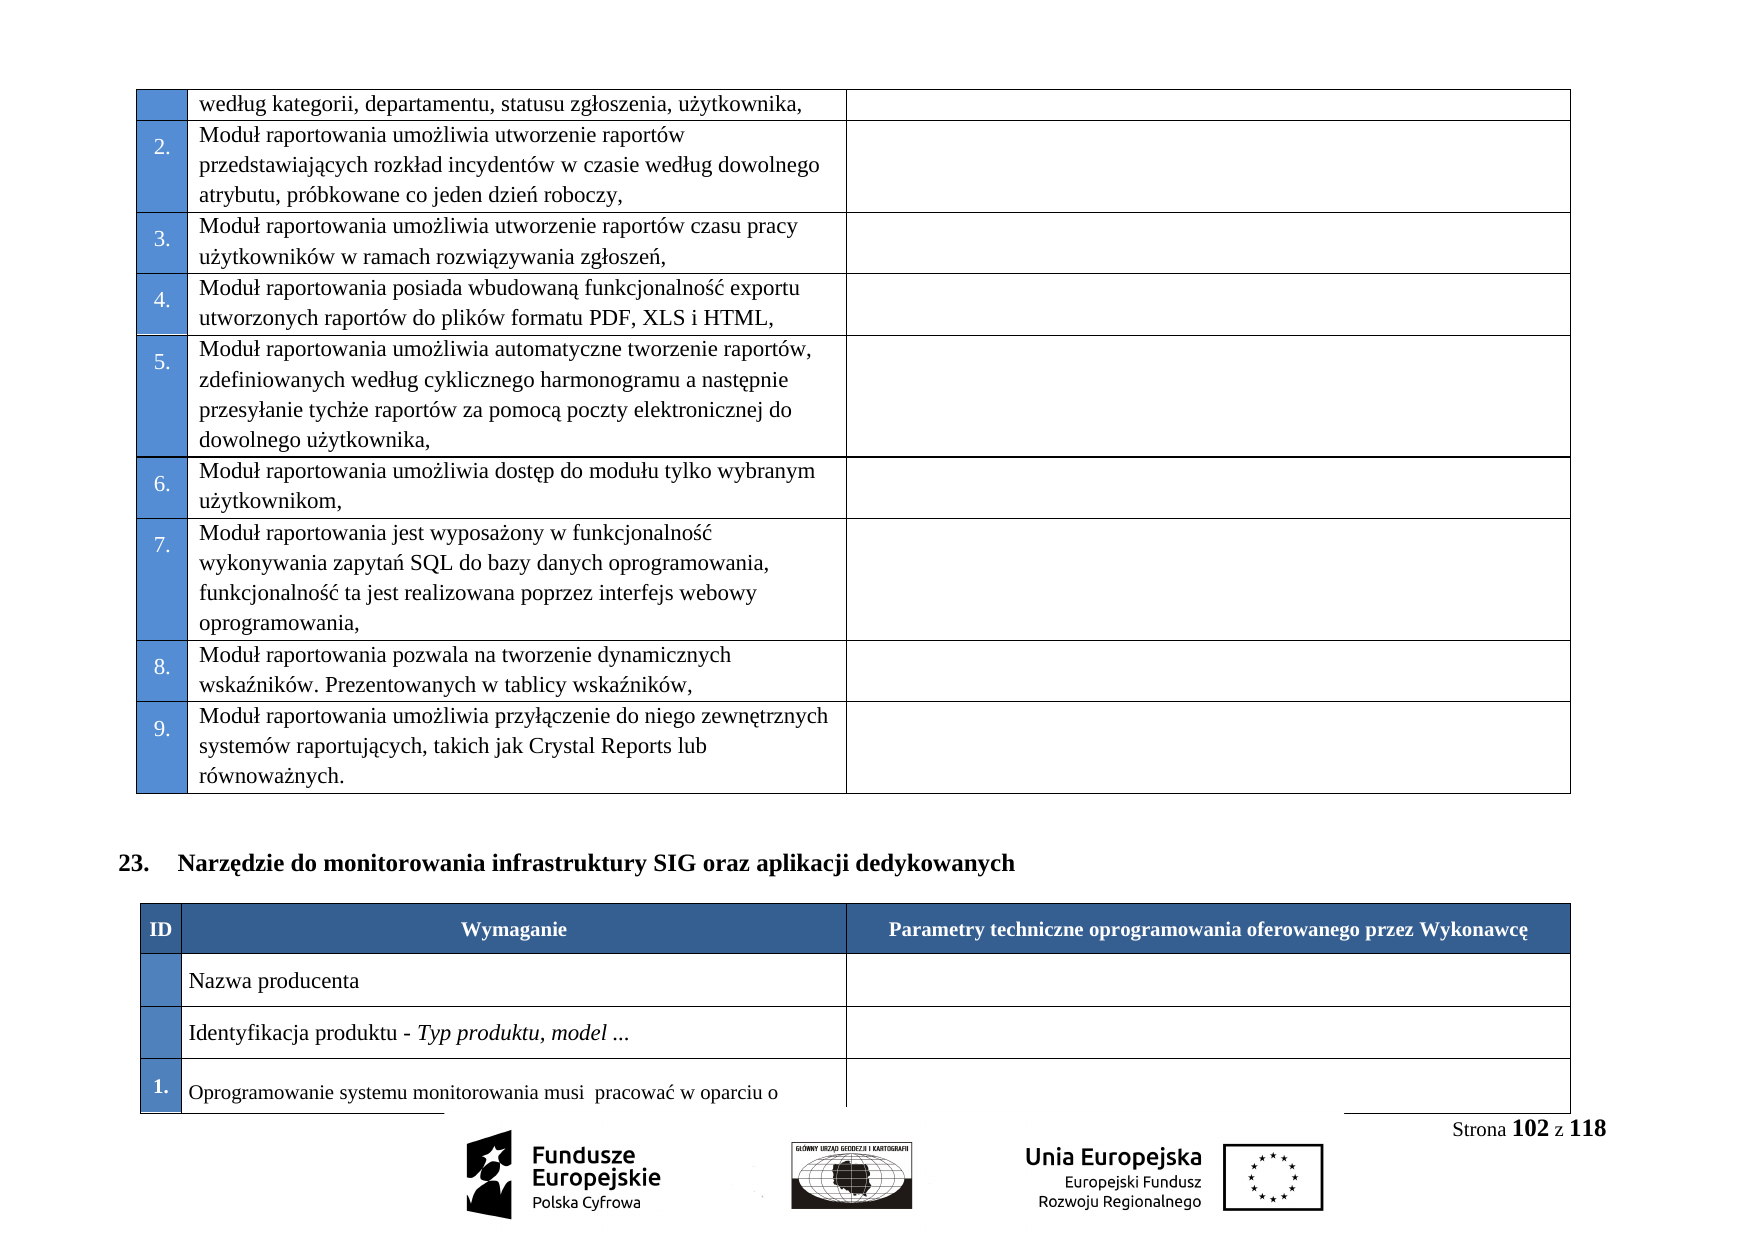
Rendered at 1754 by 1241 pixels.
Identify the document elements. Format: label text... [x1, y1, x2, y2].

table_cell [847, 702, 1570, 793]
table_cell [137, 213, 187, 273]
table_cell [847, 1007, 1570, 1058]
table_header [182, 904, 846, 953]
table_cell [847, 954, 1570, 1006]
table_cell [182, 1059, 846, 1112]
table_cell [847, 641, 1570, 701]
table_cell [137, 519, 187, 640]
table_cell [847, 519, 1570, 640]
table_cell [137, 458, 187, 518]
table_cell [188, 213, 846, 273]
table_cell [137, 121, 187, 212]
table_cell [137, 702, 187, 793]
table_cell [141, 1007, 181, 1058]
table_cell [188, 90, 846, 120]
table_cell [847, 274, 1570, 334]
picture [444, 1107, 1343, 1239]
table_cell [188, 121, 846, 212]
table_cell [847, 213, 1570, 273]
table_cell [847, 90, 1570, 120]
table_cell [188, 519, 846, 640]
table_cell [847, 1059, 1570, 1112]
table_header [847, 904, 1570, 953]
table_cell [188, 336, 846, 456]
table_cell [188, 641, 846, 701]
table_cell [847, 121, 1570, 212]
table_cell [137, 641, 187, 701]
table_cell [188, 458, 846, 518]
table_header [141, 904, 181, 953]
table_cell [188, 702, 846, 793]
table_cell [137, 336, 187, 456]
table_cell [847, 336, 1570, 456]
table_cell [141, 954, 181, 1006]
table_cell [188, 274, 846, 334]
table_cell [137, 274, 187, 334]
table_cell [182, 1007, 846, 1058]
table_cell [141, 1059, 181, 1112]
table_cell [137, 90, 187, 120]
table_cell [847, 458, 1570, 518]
list Narzędzie do monitorowania infrastruktury SIG oraz aplikacji dedykowanych [118, 848, 1606, 876]
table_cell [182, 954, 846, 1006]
